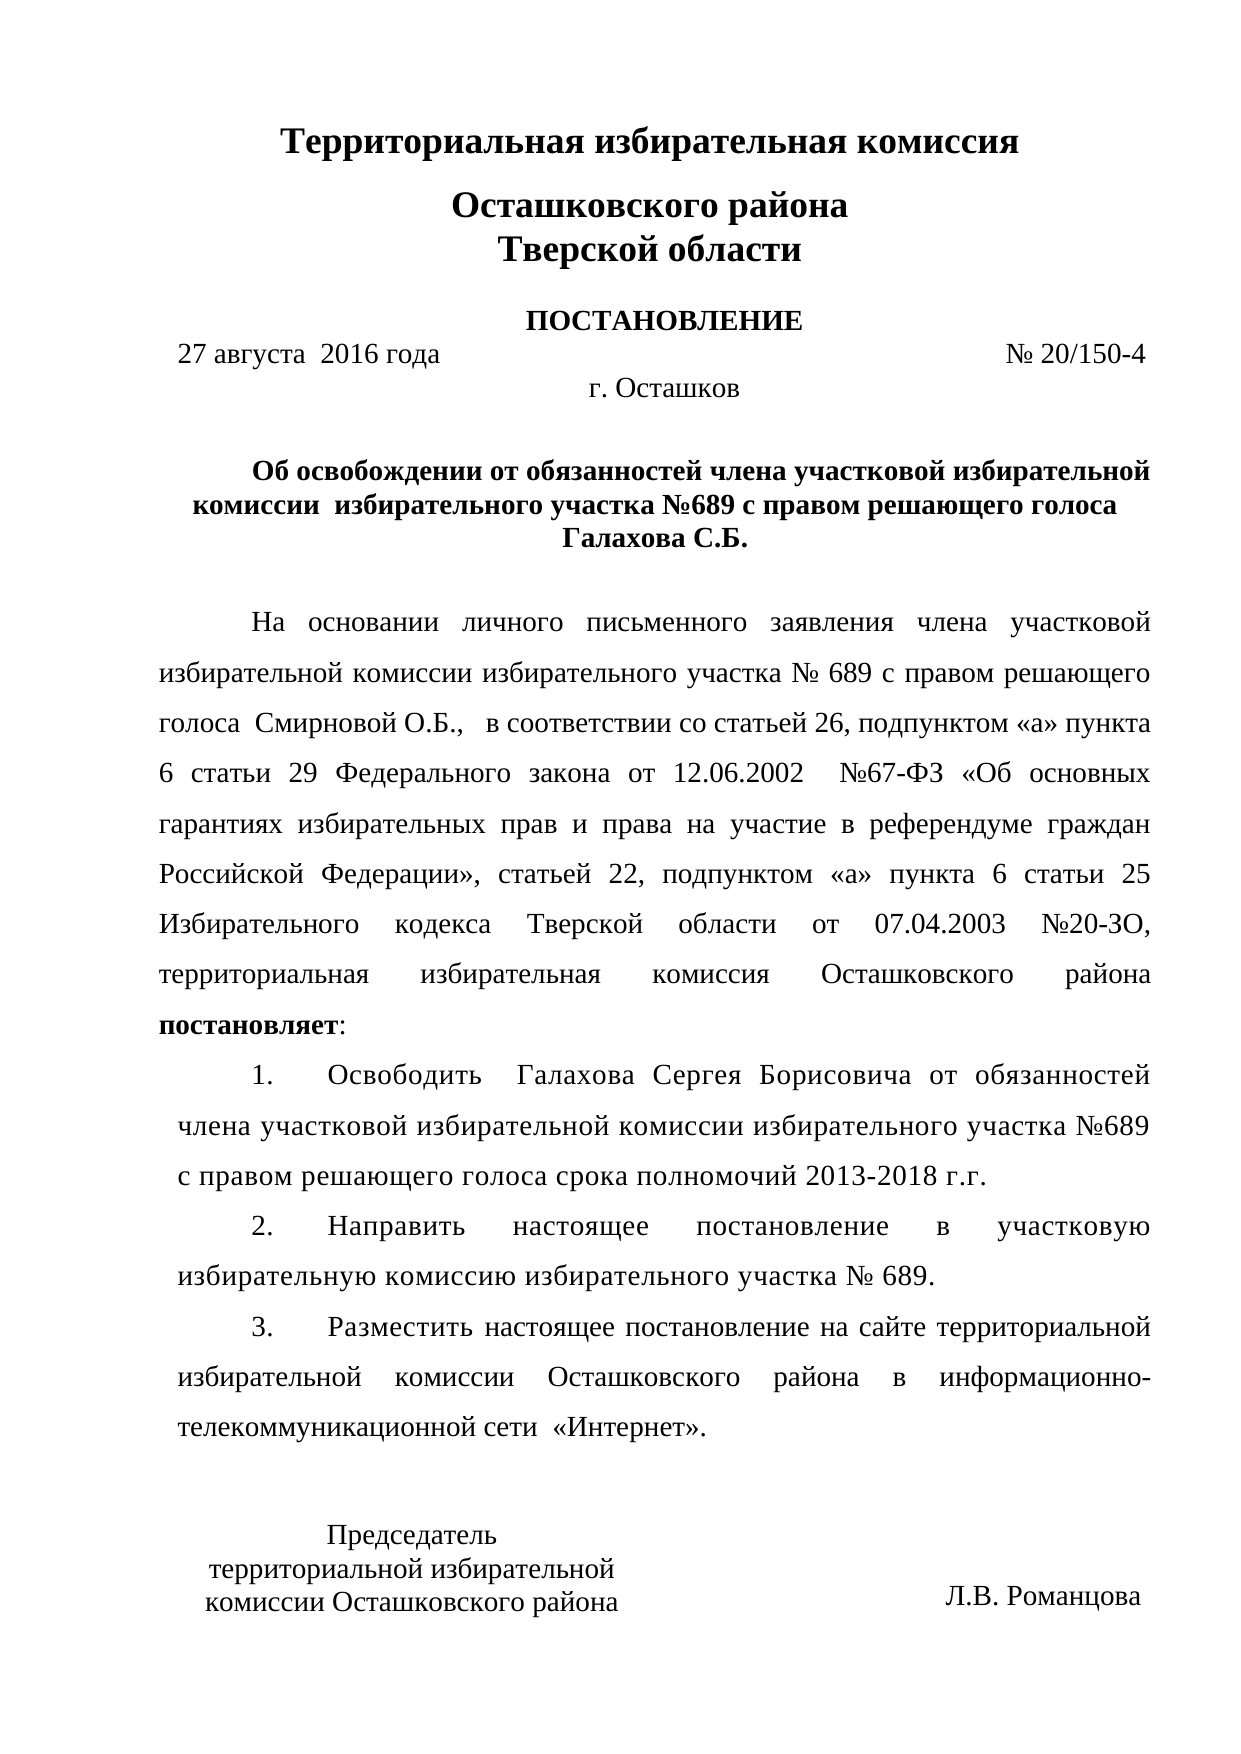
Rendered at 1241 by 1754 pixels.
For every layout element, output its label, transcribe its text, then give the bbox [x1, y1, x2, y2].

list Направить настоящее постановление в участковую избирательную комиссию избирательного участка № 689. [177, 1208, 1152, 1292]
table_header Л.В. Романцова [646, 1484, 1152, 1618]
table_header Председатель территориальной избирательной комиссии Осташковского района [177, 1484, 646, 1618]
text г. Осташков [177, 370, 1152, 403]
table_header Территориальная избирательная комиссия Осташковского района Тверской области [133, 118, 1167, 269]
text Об освобождении от обязанностей члена участковой избирательной комиссии избирательного участка №689 с правом решающего голоса Галахова С.Б. [158, 453, 1152, 554]
text ПОСТАНОВЛЕНИЕ [177, 303, 1152, 336]
text 27 августа 2016 года № 20/150-4 [177, 336, 1152, 370]
text На основании личного письменного заявления члена участковой избирательной комиссии избирательного участка № 689 с правом решающего голоса Смирновой О.Б., в соответствии со статьей 26, подпунктом «а» пункта 6 статьи 29 Федерального закона от 12.06.2002 №67-ФЗ «Об основных гарантиях избирательных прав и права на участие в референдуме граждан Российской Федерации», статьей 22, подпунктом «а» пункта 6 статьи 25 Избирательного кодекса Тверской области от 07.04.2003 №20-ЗО, территориальная избирательная комиссия Осташковского района постановляет: [158, 604, 1152, 1041]
list Разместить настоящее постановление на сайте территориальной избирательной комиссии Осташковского района в информационно-телекоммуникационной сети «Интернет». [177, 1309, 1152, 1443]
list Освободить Галахова Сергея Борисовича от обязанностей члена участковой избирательной комиссии избирательного участка №689 с правом решающего голоса срока полномочий 2013-2018 г.г. [177, 1057, 1152, 1191]
